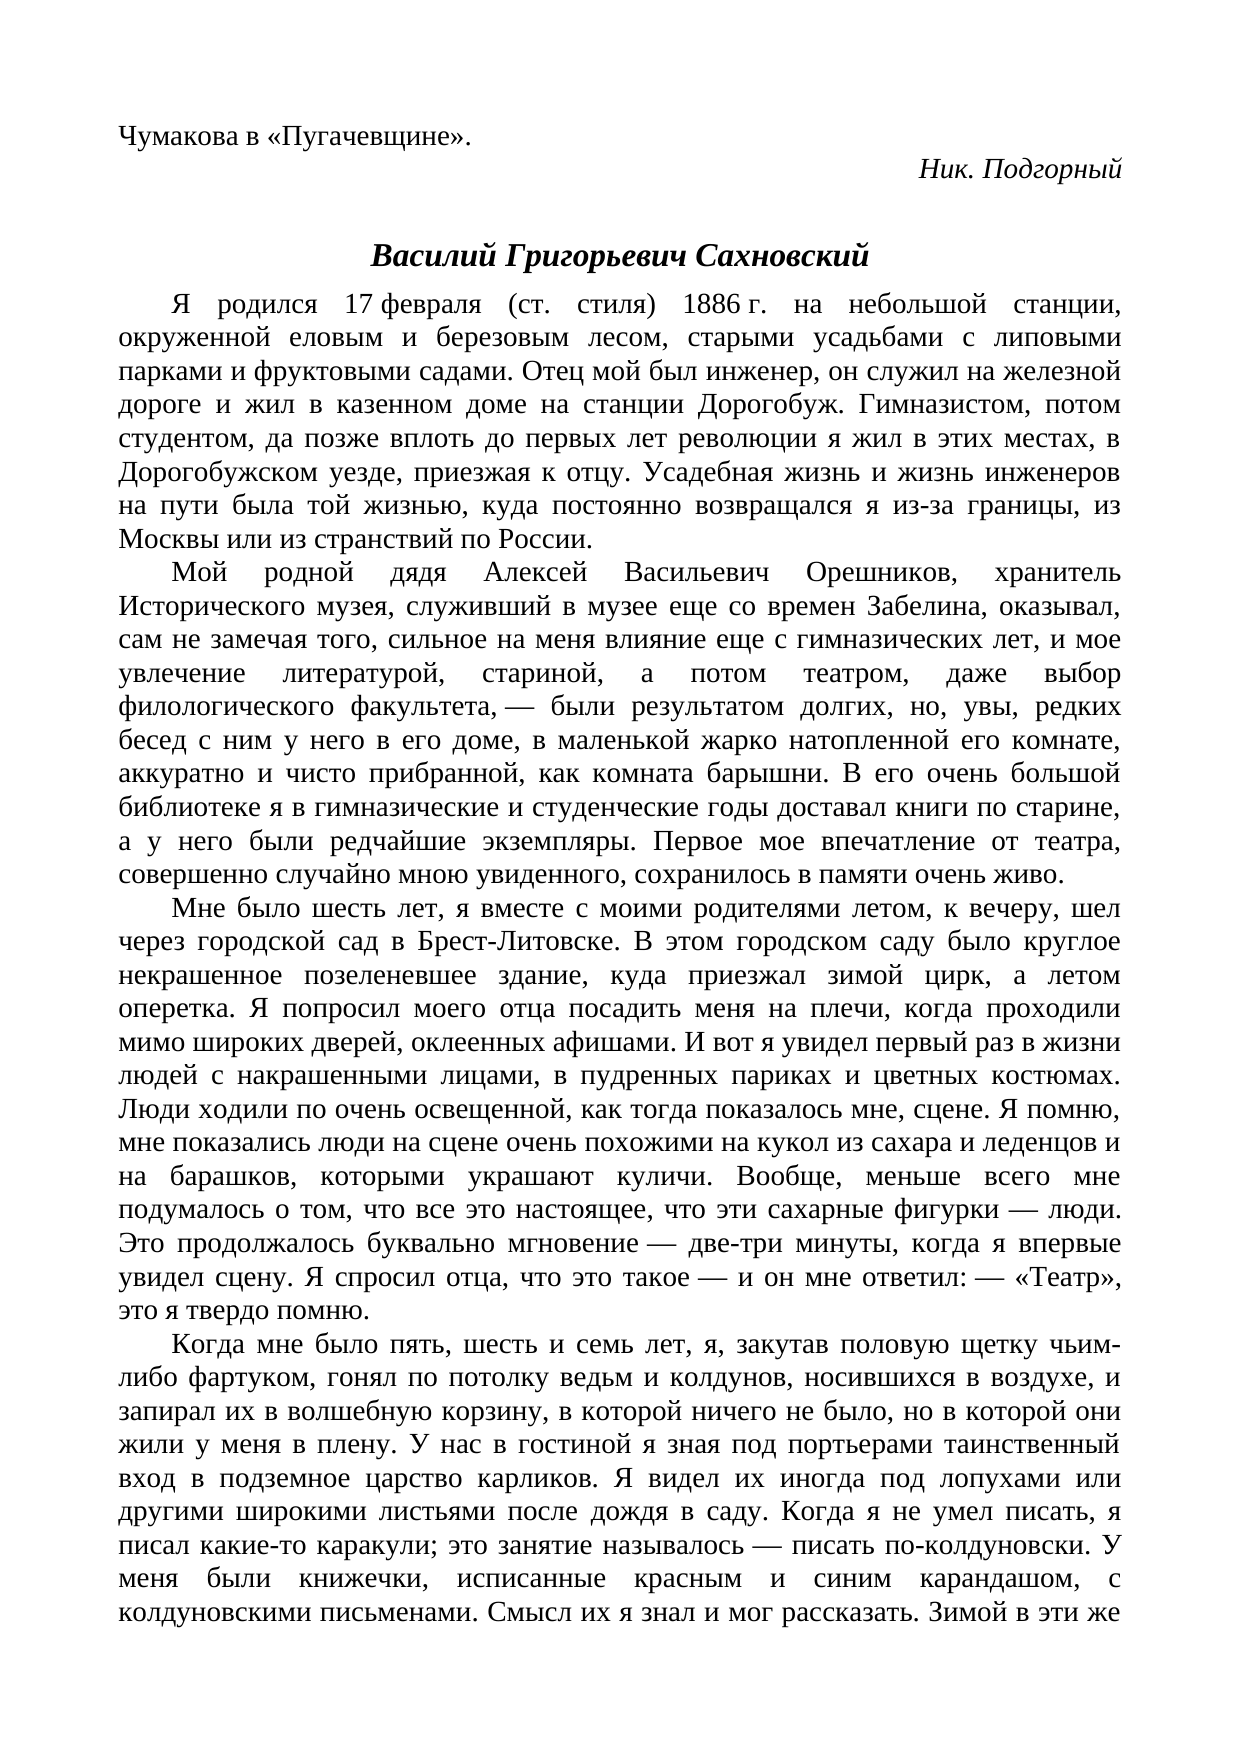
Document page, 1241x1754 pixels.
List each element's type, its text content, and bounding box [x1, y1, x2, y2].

text Мне было шесть лет, я вместе с моими родителями летом, к вечеру, шел через городской сад в Брест-Литовске. В этом городском саду было круглое некрашенное позеленевшее здание, куда приезжал зимой цирк, а летом оперетка. Я попросил моего отца посадить меня на плечи, когда проходили мимо широких дверей, оклеенных афишами. И вот я увидел первый раз в жизни людей с накрашенными лицами, в пудренных париках и цветных костюмах. Люди ходили по очень освещенной, как тогда показалось мне, сцене. Я помню, мне показались люди на сцене очень похожими на кукол из сахара и леденцов и на барашков, которыми украшают куличи. Вообще, меньше всего мне подумалось о том, что все это настоящее, что эти сахарные фигурки — люди. Это продолжалось буквально мгновение — две-три минуты, когда я впервые увидел сцену. Я спросил отца, что это такое — и он мне ответил: — «Театр», это я твердо помню. [118, 890, 1122, 1326]
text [118, 1326, 1122, 1628]
text Мой родной дядя Алексей Васильевич Орешников, хранитель Исторического музея, служивший в музее еще со времен Забелина, оказывал, сам не замечая того, сильное на меня влияние еще с гимназических лет, и мое увлечение литературой, стариной, а потом театром, даже выбор филологического факультета, — {56} были результатом долгих, но, увы, редких бесед с ним у него в его доме, в маленькой жарко натопленной его комнате, аккуратно и чисто прибранной, как комната барышни. В его очень большой библиотеке я в гимназические и студенческие годы доставал книги по старине, а у него были редчайшие экземпляры. Первое мое впечатление от театра, совершенно случайно мною увиденного, сохранилось в памяти очень живо. [118, 554, 1122, 890]
subtitle {55} Василий Григорьевич Сахновский [118, 235, 1122, 273]
text Я родился 17 февраля (ст. стиля) 1886 г. на небольшой станции, окруженной еловым и березовым лесом, старыми усадьбами с липовыми парками и фруктовыми садами. Отец мой был инженер, он служил на железной дороге и жил в казенном доме на станции Дорогобуж. Гимназистом, потом студентом, да позже вплоть до первых лет революции я жил в этих местах, в Дорогобужском уезде, приезжая к отцу. Усадебная жизнь и жизнь инженеров на пути была той жизнью, куда постоянно возвращался я из-за границы, из Москвы или из странствий по России. [118, 286, 1122, 554]
text Ник. Подгорный [118, 152, 1122, 185]
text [118, 118, 1122, 152]
